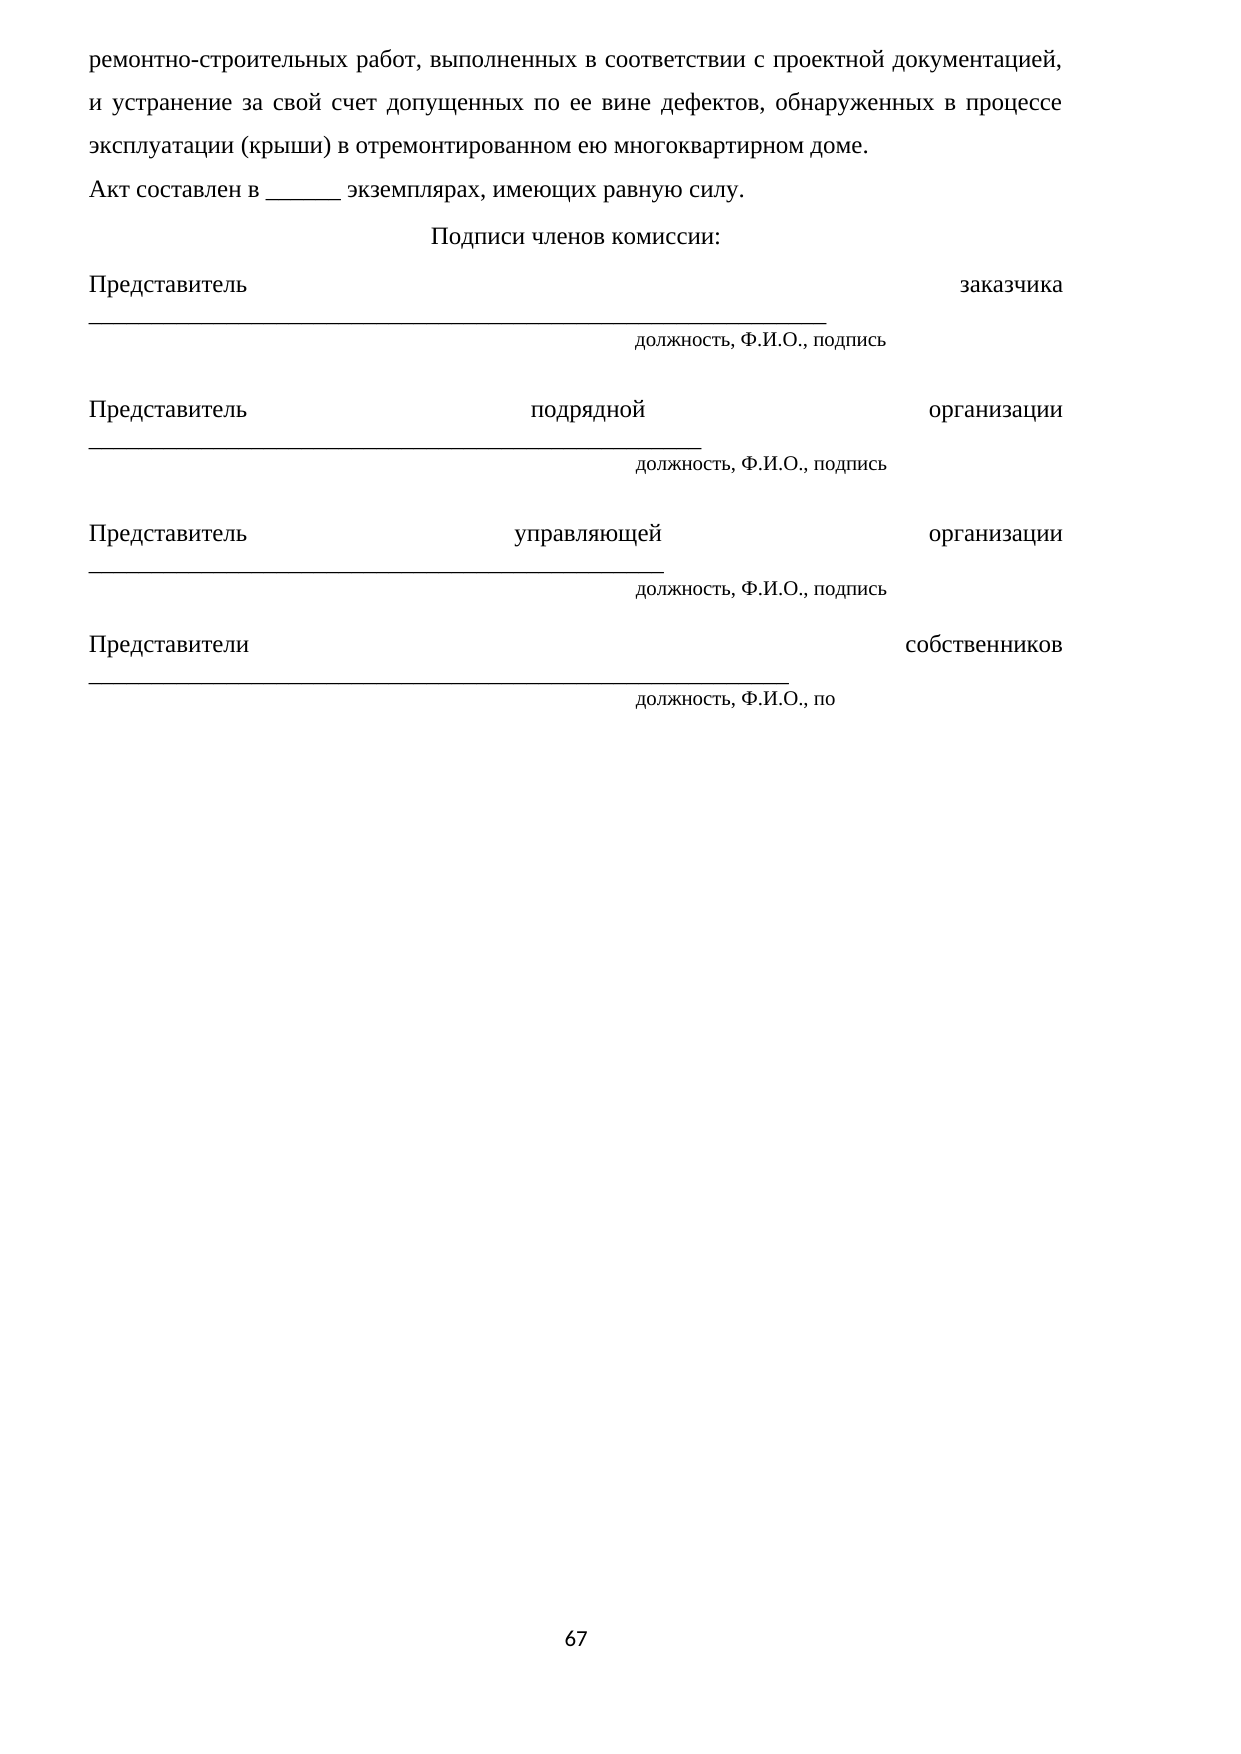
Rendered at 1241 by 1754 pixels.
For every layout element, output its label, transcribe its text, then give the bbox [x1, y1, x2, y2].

text Подписи членов комиссии: [89, 221, 1063, 250]
text должность, Ф.И.О., подпись [89, 451, 1063, 475]
text должность, Ф.И.О., по [89, 686, 1063, 710]
text должность, Ф.И.О., подпись [89, 327, 1063, 351]
text должность, Ф.И.О., подпись [89, 576, 1063, 600]
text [89, 44, 1063, 159]
text Представитель заказчика ___________________________________________________________ [89, 269, 1063, 327]
text Акт составлен в ______ экземплярах, имеющих равную силу. [89, 174, 1063, 202]
text Представители собственников ________________________________________________________ [89, 629, 1063, 686]
text Представитель подрядной организации _________________________________________________ [89, 394, 1063, 451]
text Представитель управляющей организации ______________________________________________ [89, 518, 1063, 576]
